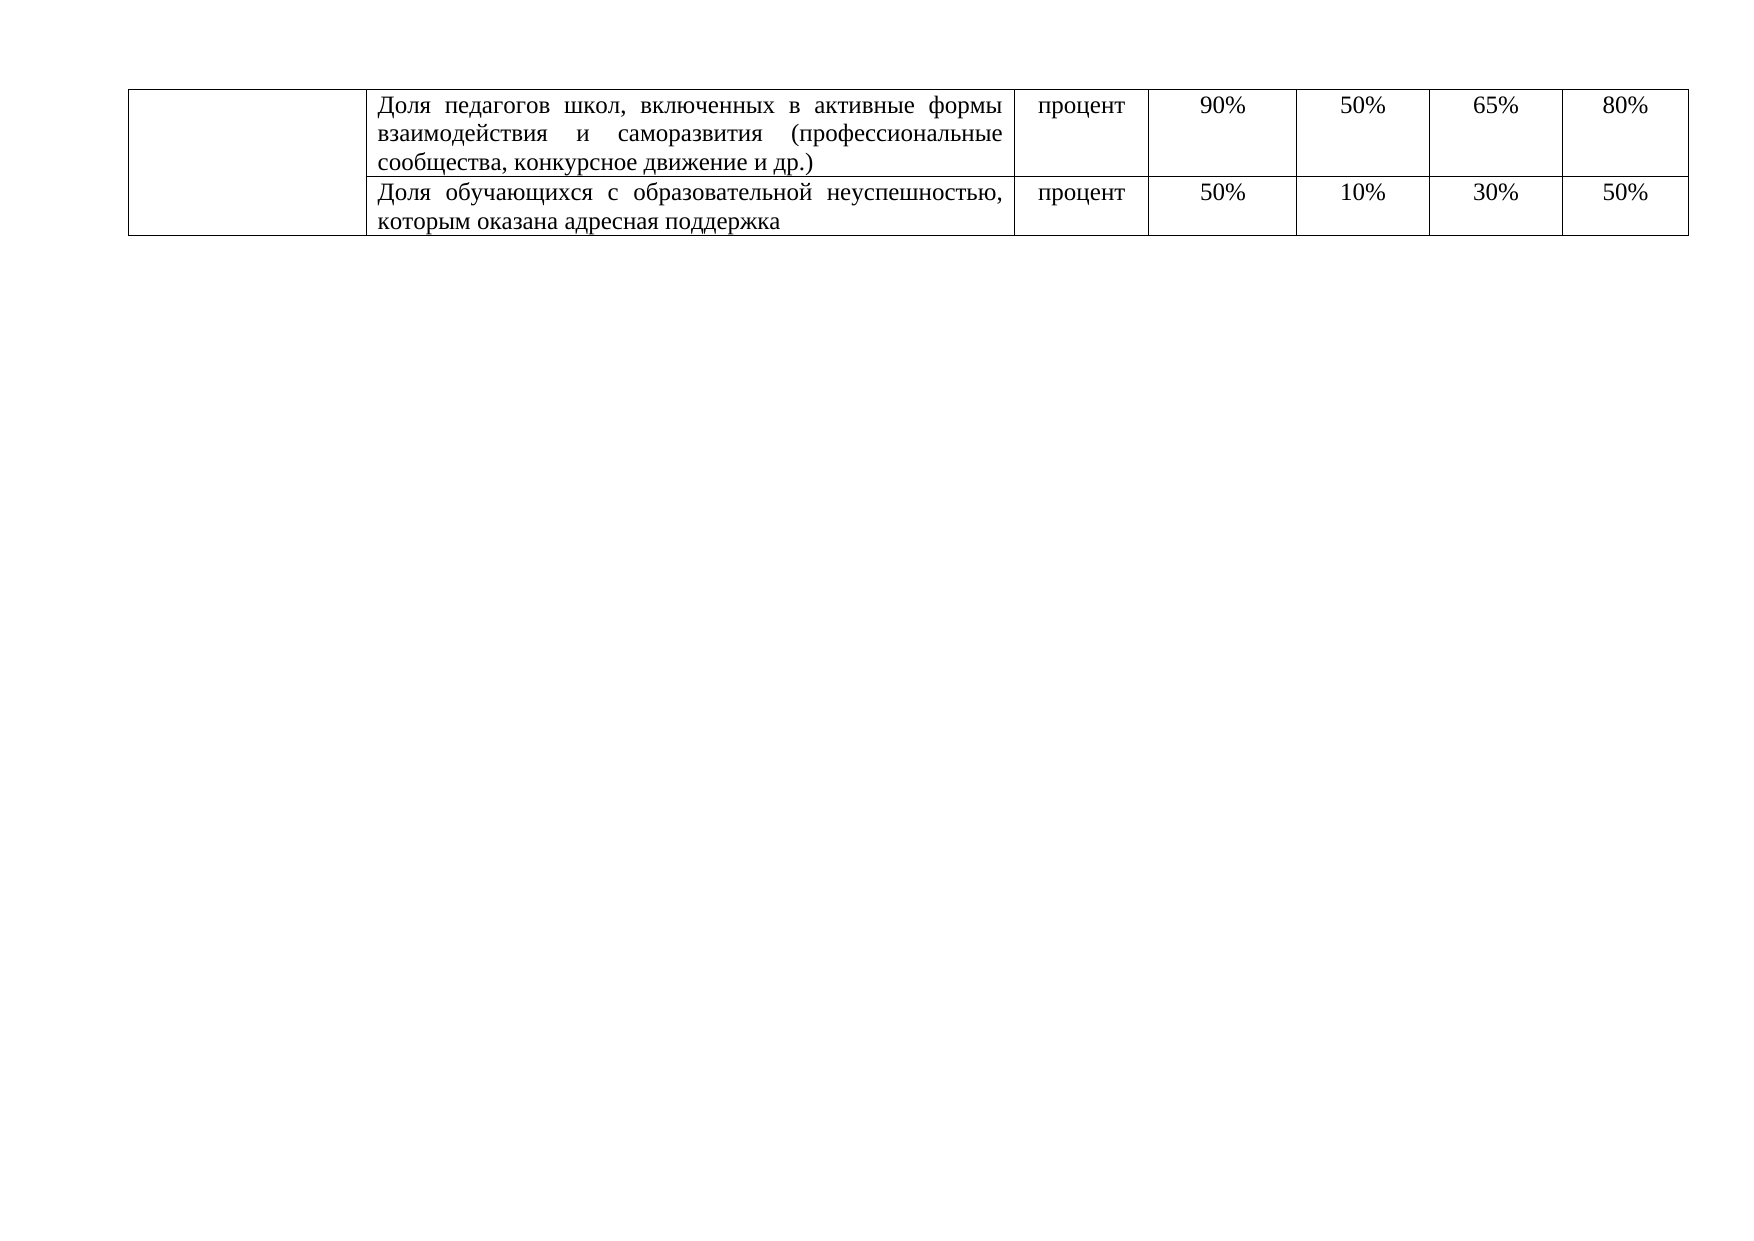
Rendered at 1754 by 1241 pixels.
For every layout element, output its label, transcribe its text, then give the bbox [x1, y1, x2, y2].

table_cell 90% [1149, 90, 1296, 176]
table_cell 50% [1297, 90, 1429, 176]
table_cell процент [1015, 177, 1148, 234]
table_cell Доля обучающихся с образовательной неуспешностью, которым оказана адресная поддержка [367, 177, 1014, 234]
table_cell 50% [1149, 177, 1296, 234]
table_cell 50% [1563, 177, 1688, 234]
table_cell процент [1015, 90, 1148, 176]
table_cell 80% [1563, 90, 1688, 176]
table_cell Доля педагогов школ, включенных в активные формы взаимодействия и саморазвития (профессиональные сообщества, конкурсное движение и др.) [367, 90, 1014, 176]
table_cell 65% [1430, 90, 1562, 176]
table_cell 30% [1430, 177, 1562, 234]
table_cell 10% [1297, 177, 1429, 234]
